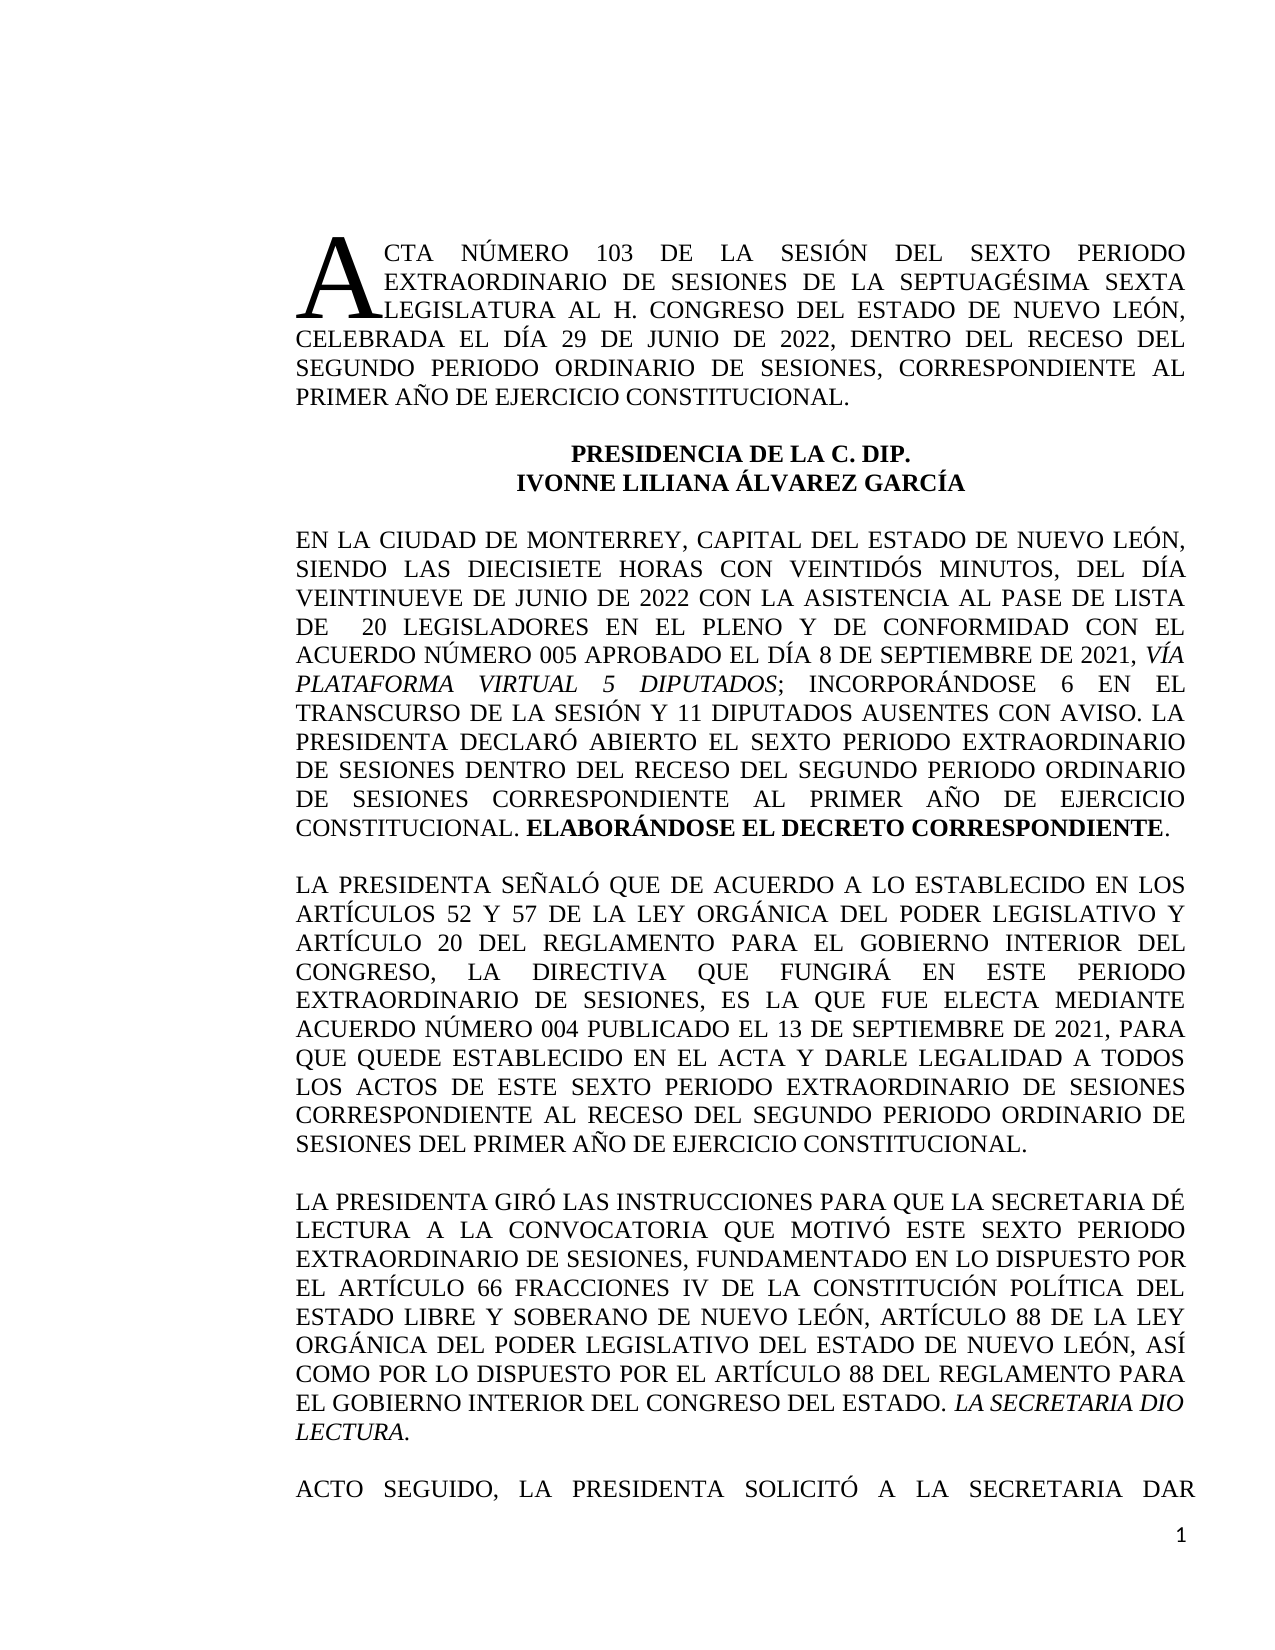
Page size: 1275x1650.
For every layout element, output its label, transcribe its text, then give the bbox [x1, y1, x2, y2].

text PRESIDENCIA DE LA C. DIP. [295, 439, 1186, 468]
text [295, 1474, 1196, 1503]
text CTA NÚMERO 103 DE LA SESIÓN DEL SEXTO PERIODO EXTRAORDINARIO DE SESIONES DE LA SEPTUAGÉSIMA SEXTA LEGISLATURA AL H. CONGRESO DEL ESTADO DE NUEVO LEÓN, CELEBRADA EL DÍA 29 DE JUNIO DE 2022, DENTRO DEL RECESO DEL SEGUNDO PERIODO ORDINARIO DE SESIONES, CORRESPONDIENTE AL PRIMER AÑO DE EJERCICIO CONSTITUCIONAL. [295, 238, 1186, 410]
text EN LA CIUDAD DE MONTERREY, CAPITAL DEL ESTADO DE NUEVO LEÓN, SIENDO LAS DIECISIETE HORAS CON VEINTIDÓS MINUTOS, DEL DÍA VEINTINUEVE DE JUNIO DE 2022 CON LA ASISTENCIA AL PASE DE LISTA DE 20 LEGISLADORES EN EL PLENO Y DE CONFORMIDAD CON EL ACUERDO NÚMERO 005 APROBADO EL DÍA 8 DE SEPTIEMBRE DE 2021, VÍA PLATAFORMA VIRTUAL 5 DIPUTADOS; INCORPORÁNDOSE 6 EN EL TRANSCURSO DE LA SESIÓN Y 11 DIPUTADOS AUSENTES CON AVISO. LA PRESIDENTA DECLARÓ ABIERTO EL SEXTO PERIODO EXTRAORDINARIO DE SESIONES DENTRO DEL RECESO DEL SEGUNDO PERIODO ORDINARIO DE SESIONES CORRESPONDIENTE AL PRIMER AÑO DE EJERCICIO CONSTITUCIONAL. ELABORÁNDOSE EL DECRETO CORRESPONDIENTE. [295, 525, 1186, 842]
text IVONNE LILIANA ÁLVAREZ GARCÍA [295, 468, 1186, 497]
text LA PRESIDENTA GIRÓ LAS INSTRUCCIONES PARA QUE LA SECRETARIA DÉ LECTURA A LA CONVOCATORIA QUE MOTIVÓ ESTE SEXTO PERIODO EXTRAORDINARIO DE SESIONES, FUNDAMENTADO EN LO DISPUESTO POR EL ARTÍCULO 66 FRACCIONES IV DE LA CONSTITUCIÓN POLÍTICA DEL ESTADO LIBRE Y SOBERANO DE NUEVO LEÓN, ARTÍCULO 88 DE LA LEY ORGÁNICA DEL PODER LEGISLATIVO DEL ESTADO DE NUEVO LEÓN, ASÍ COMO POR LO DISPUESTO POR EL ARTÍCULO 88 DEL REGLAMENTO PARA EL GOBIERNO INTERIOR DEL CONGRESO DEL ESTADO. LA SECRETARIA DIO LECTURA. [295, 1187, 1186, 1445]
text LA PRESIDENTA SEÑALÓ QUE DE ACUERDO A LO ESTABLECIDO EN LOS ARTÍCULOS 52 Y 57 DE LA LEY ORGÁNICA DEL PODER LEGISLATIVO Y ARTÍCULO 20 DEL REGLAMENTO PARA EL GOBIERNO INTERIOR DEL CONGRESO, LA DIRECTIVA QUE FUNGIRÁ EN ESTE PERIODO EXTRAORDINARIO DE SESIONES, ES LA QUE FUE ELECTA MEDIANTE ACUERDO NÚMERO 004 PUBLICADO EL 13 DE SEPTIEMBRE DE 2021, PARA QUE QUEDE ESTABLECIDO EN EL ACTA Y DARLE LEGALIDAD A TODOS LOS ACTOS DE ESTE SEXTO PERIODO EXTRAORDINARIO DE SESIONES CORRESPONDIENTE AL RECESO DEL SEGUNDO PERIODO ORDINARIO DE SESIONES DEL PRIMER AÑO DE EJERCICIO CONSTITUCIONAL. [295, 870, 1186, 1158]
